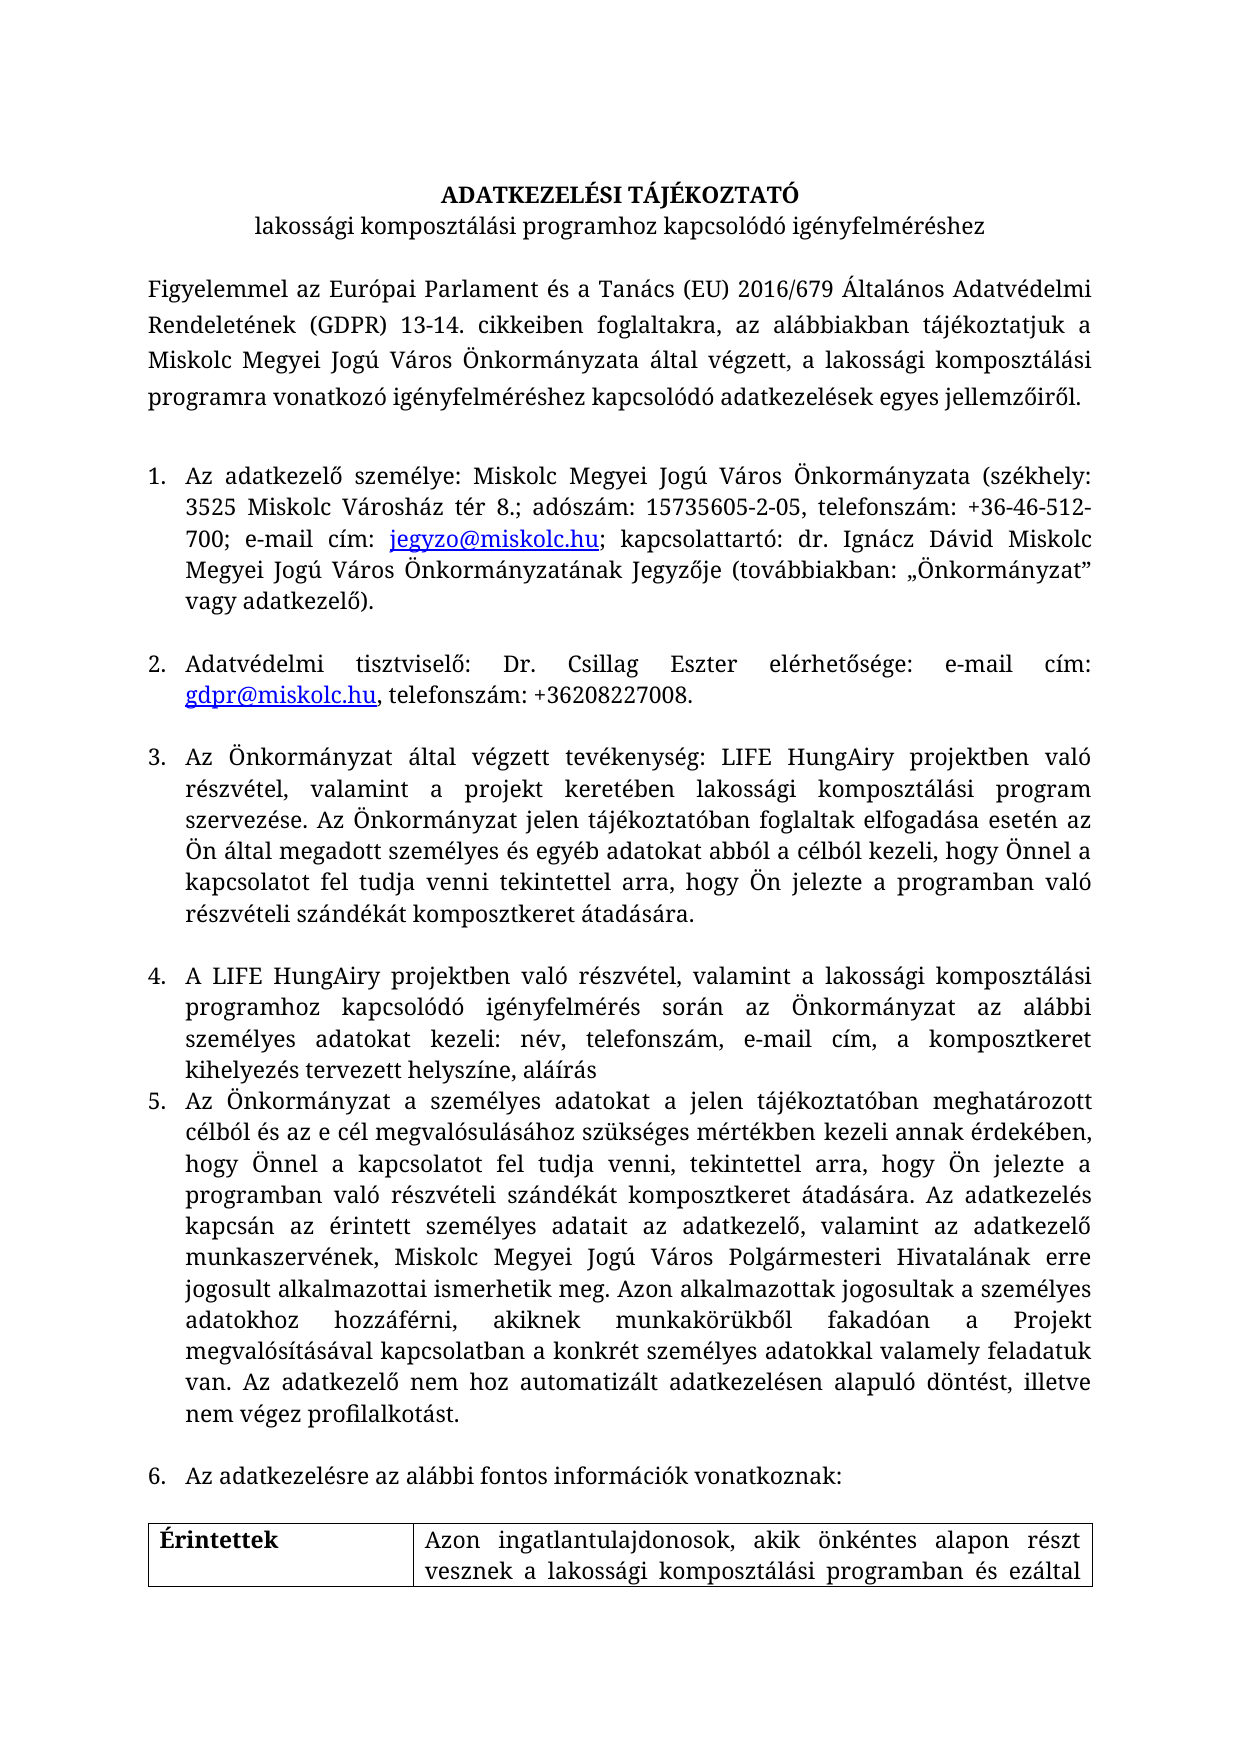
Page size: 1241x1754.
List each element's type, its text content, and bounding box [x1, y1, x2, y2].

text lakossági komposztálási programhoz kapcsolódó igényfelméréshez [148, 210, 1093, 241]
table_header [414, 1524, 1092, 1586]
list Az adatkezelő személye: Miskolc Megyei Jogú Város Önkormányzata (székhely: 3525 Miskolc Városház tér 8.; adószám: 15735605-2-05, telefonszám: +36-46-512-700; e-mail cím: jegyzo@miskolc.hu; kapcsolattartó: dr. Ignácz Dávid Miskolc Megyei Jogú Város Önkormányzatának Jegyzője (továbbiakban: „Önkormányzat” vagy adatkezelő). [148, 460, 1093, 616]
list Az adatkezelésre az alábbi fontos információk vonatkoznak: [148, 1460, 1093, 1491]
list Az Önkormányzat a személyes adatokat a jelen tájékoztatóban meghatározott célból és az e cél megvalósulásához szükséges mértékben kezeli annak érdekében, hogy Önnel a kapcsolatot fel tudja venni, tekintettel arra, hogy Ön jelezte a programban való részvételi szándékát komposztkeret átadására. Az adatkezelés kapcsán az érintett személyes adatait az adatkezelő, valamint az adatkezelő munkaszervének, Miskolc Megyei Jogú Város Polgármesteri Hivatalának erre jogosult alkalmazottai ismerhetik meg. Azon alkalmazottak jogosultak a személyes adatokhoz hozzáférni, akiknek munkakörükből fakadóan a Projekt megvalósításával kapcsolatban a konkrét személyes adatokkal valamely feladatuk van. Az adatkezelő nem hoz automatizált adatkezelésen alapuló döntést, illetve nem végez profilalkotást. [148, 1085, 1093, 1429]
table_header Érintettek [149, 1524, 413, 1586]
list Az Önkormányzat által végzett tevékenység: LIFE HungAiry projektben való részvétel, valamint a projekt keretében lakossági komposztálási program szervezése. Az Önkormányzat jelen tájékoztatóban foglaltak elfogadása esetén az Ön által megadott személyes és egyéb adatokat abból a célból kezeli, hogy Önnel a kapcsolatot fel tudja venni tekintettel arra, hogy Ön jelezte a programban való részvételi szándékát komposztkeret átadására. [148, 741, 1093, 929]
list A LIFE HungAiry projektben való részvétel, valamint a lakossági komposztálási programhoz kapcsolódó igényfelmérés során az Önkormányzat az alábbi személyes adatokat kezeli: név, telefonszám, e-mail cím, a komposztkeret kihelyezés tervezett helyszíne, aláírás [148, 960, 1093, 1085]
text ADATKEZELÉSI TÁJÉKOZTATÓ [148, 179, 1093, 210]
text Figyelemmel az Európai Parlament és a Tanács (EU) 2016/679 Általános Adatvédelmi Rendeletének (GDPR) 13-14. cikkeiben foglaltakra, az alábbiakban tájékoztatjuk a Miskolc Megyei Jogú Város Önkormányzata által végzett, a lakossági komposztálási programra vonatkozó igényfelméréshez kapcsolódó adatkezelések egyes jellemzőiről. [148, 273, 1093, 412]
list Adatvédelmi tisztviselő: Dr. Csillag Eszter elérhetősége: e-mail cím: gdpr@miskolc.hu, telefonszám: +36208227008. [148, 648, 1093, 710]
